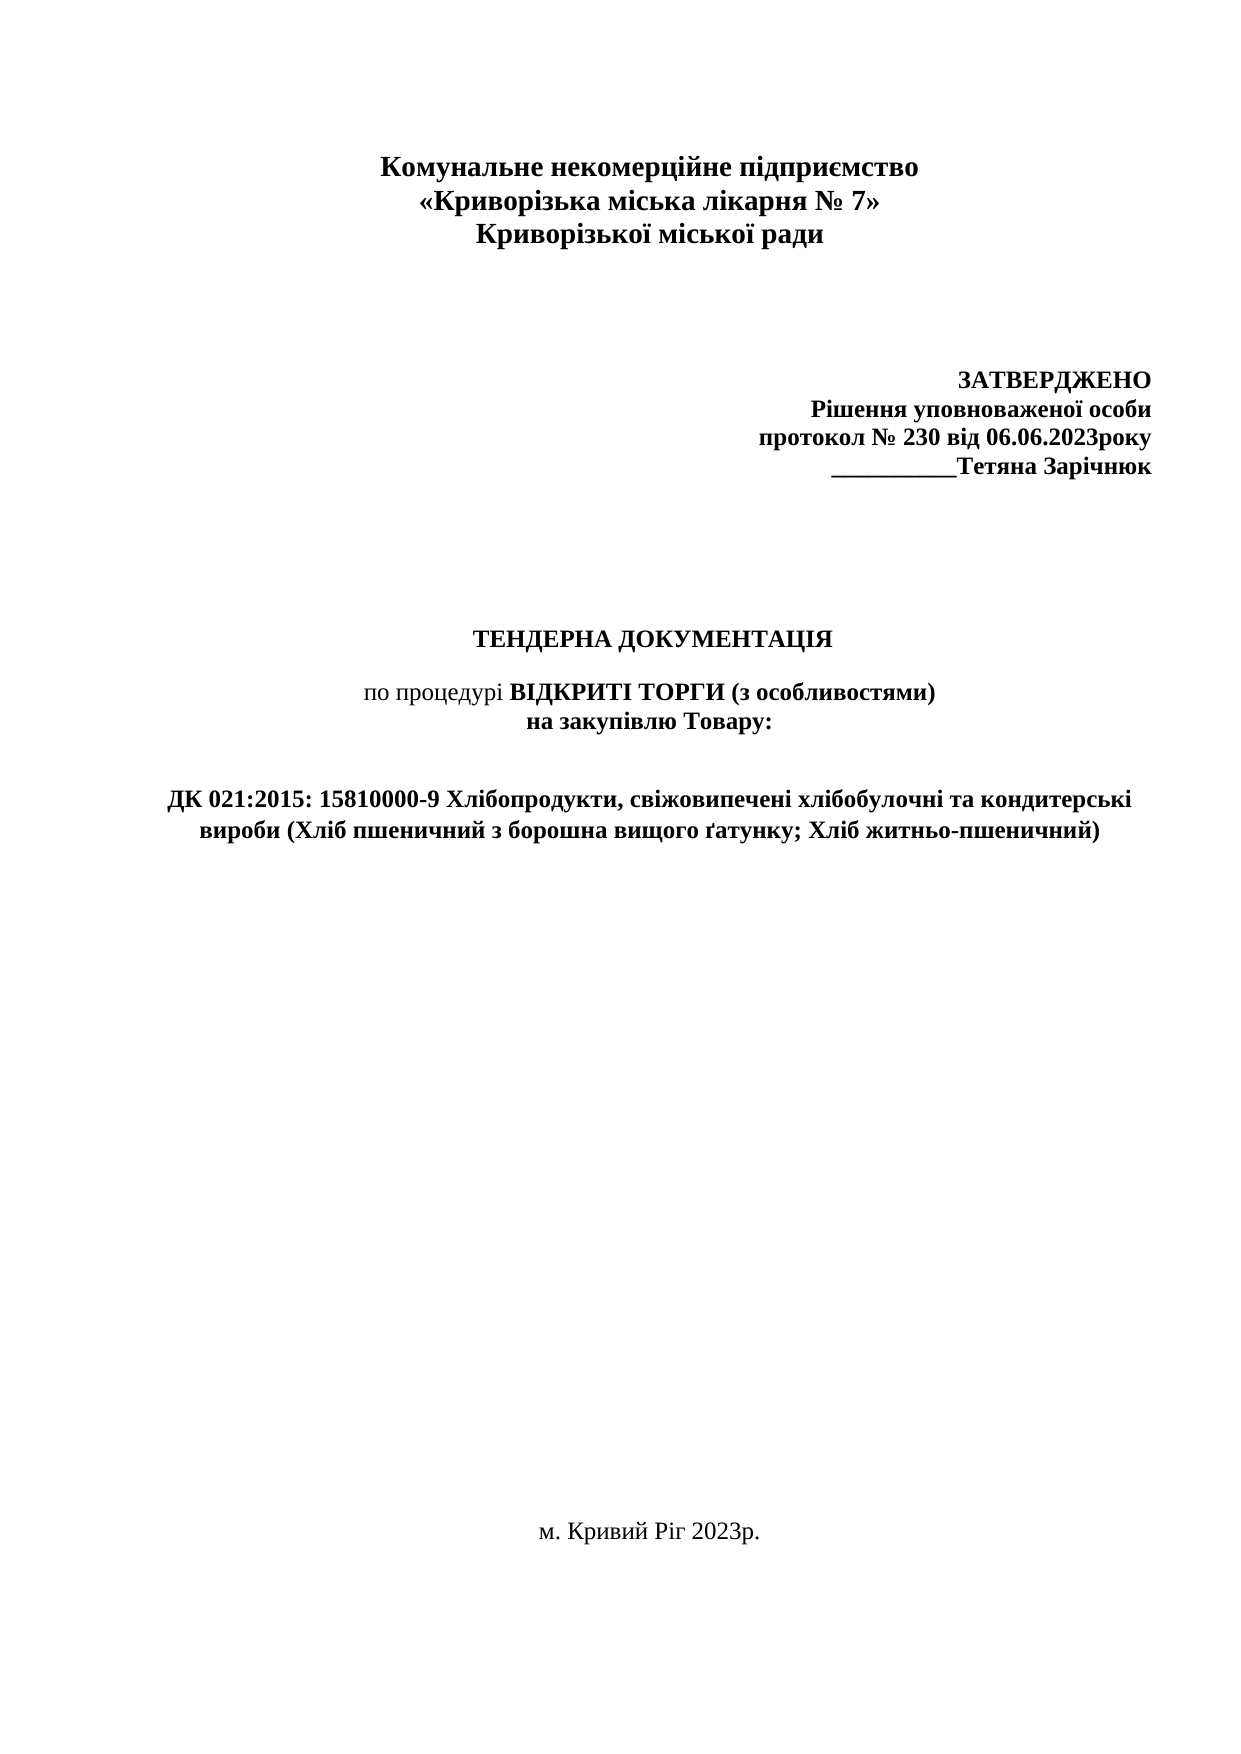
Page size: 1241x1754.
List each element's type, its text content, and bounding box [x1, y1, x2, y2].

subtitle ДК 021:2015: 15810000-9 Хлібопродукти, свіжовипечені хлібобулочні та кондитерські вироби (Хліб пшеничний з борошна вищого ґатунку; Хліб житньо-пшеничний) [148, 784, 1152, 844]
text ТЕНДЕРНА ДОКУМЕНТАЦІЯ [148, 624, 1152, 652]
text Криворізької міської ради [148, 216, 1152, 250]
text __________Тетяна Зарічнюк [148, 451, 1152, 480]
text Комунальне некомерційне підприємство [148, 149, 1152, 183]
subtitle на закупівлю Товару: [148, 706, 1152, 735]
text «Криворізька міська лікарня № 7» [148, 183, 1152, 216]
text ЗАТВЕРДЖЕНО [148, 365, 1152, 394]
text Рішення уповноваженої особи [148, 394, 1152, 422]
text по процедурі ВІДКРИТІ ТОРГИ (з особливостями) [148, 677, 1152, 706]
text протокол № 230 від 06.06.2023року [148, 422, 1152, 451]
text м. Кривий Ріг 2023р. [148, 1516, 1152, 1545]
